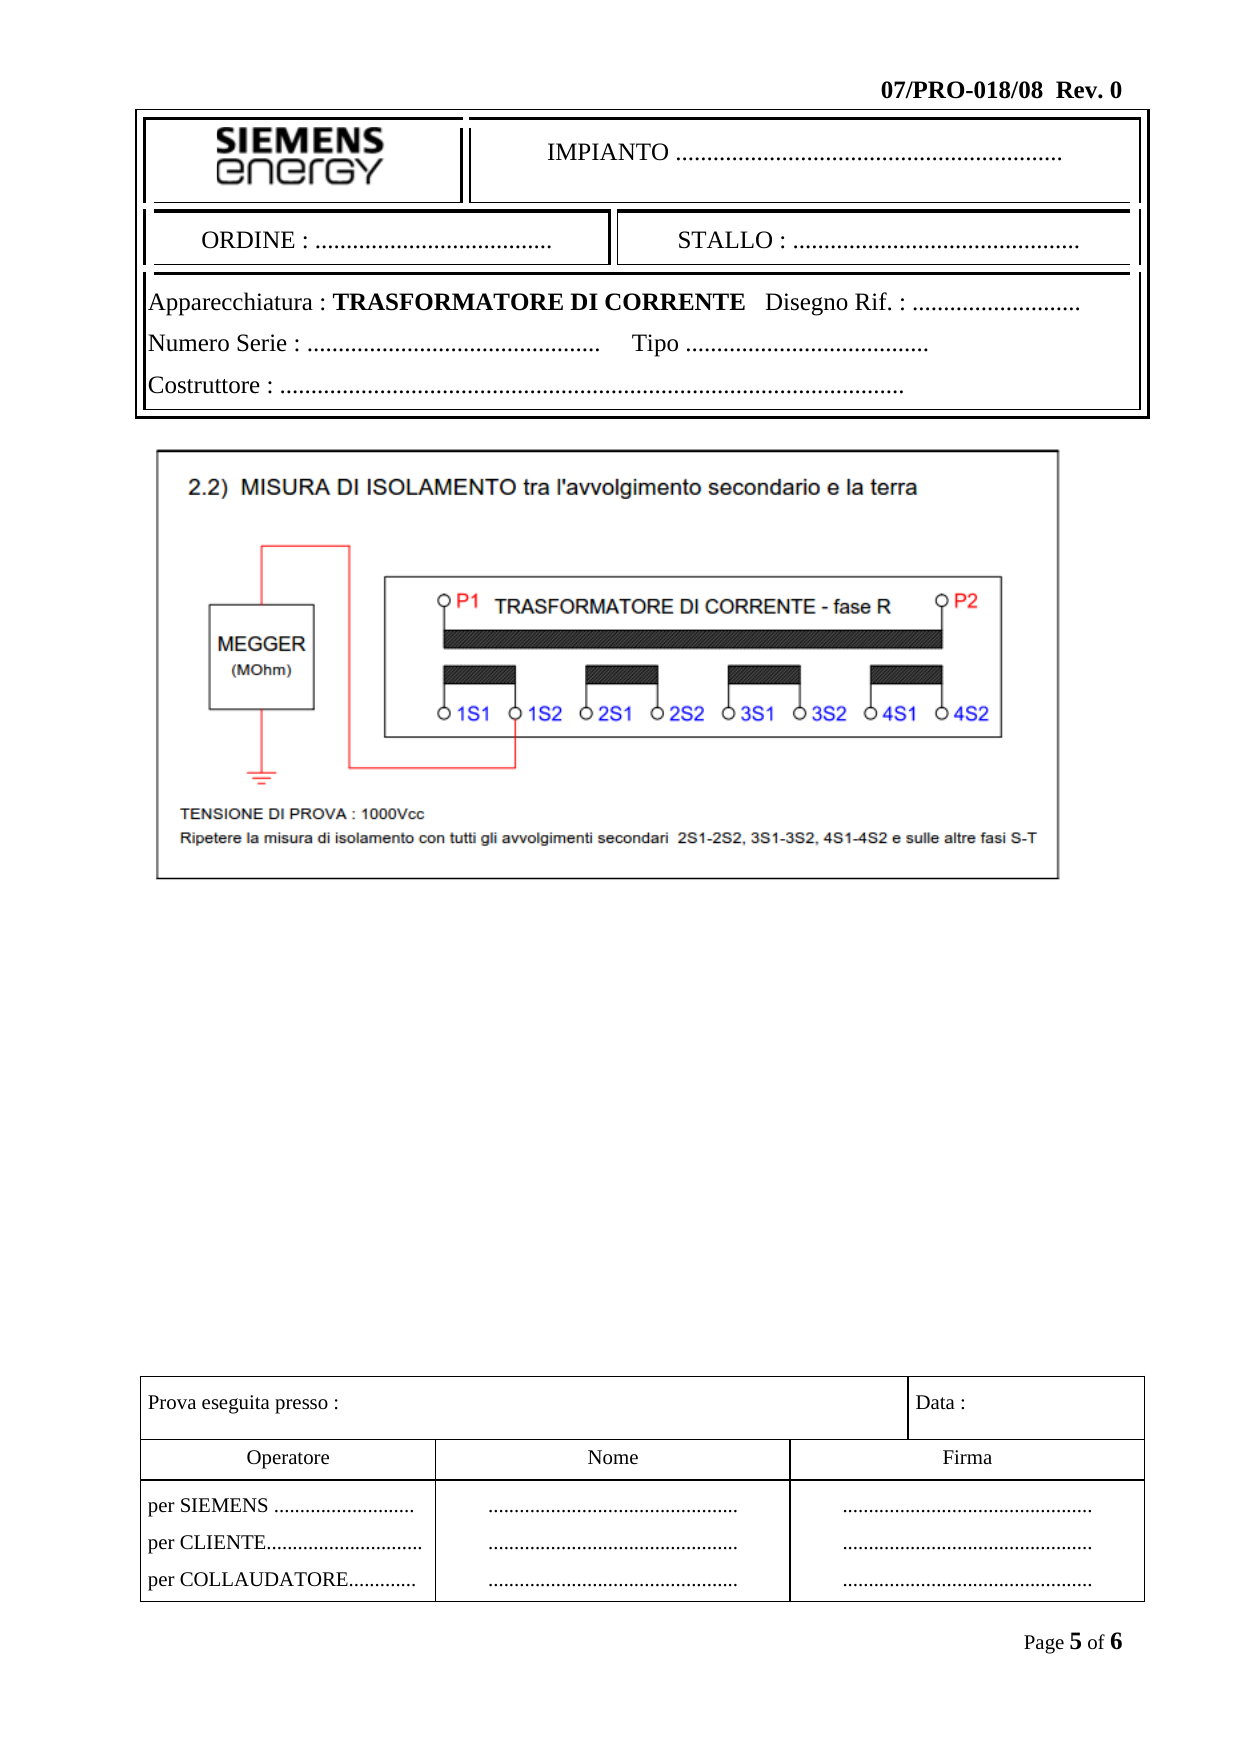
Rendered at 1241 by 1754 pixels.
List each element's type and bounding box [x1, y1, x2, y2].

picture [147, 443, 1065, 890]
picture [216, 127, 389, 187]
